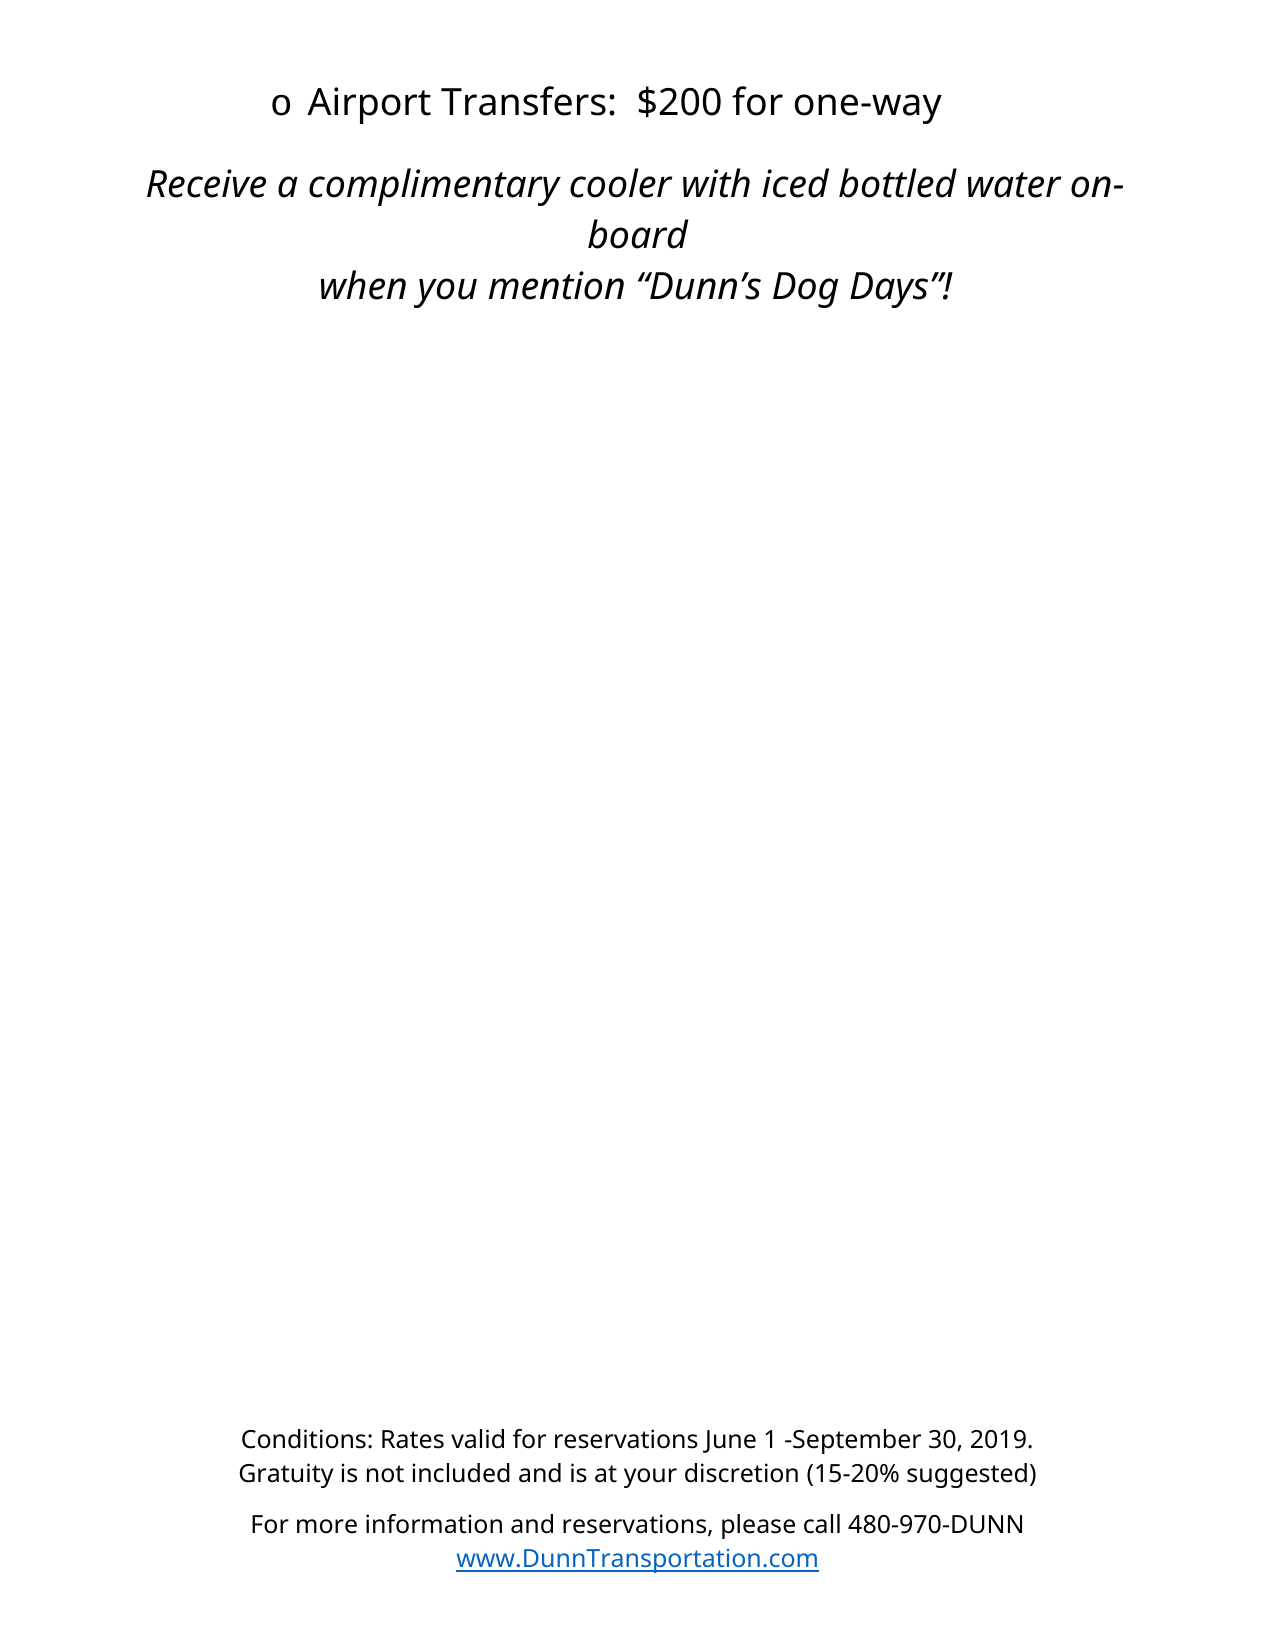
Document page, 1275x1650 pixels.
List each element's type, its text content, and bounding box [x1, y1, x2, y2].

list Airport Transfers: $200 for one-way [270, 75, 1155, 126]
text when you mention “Dunn’s Dog Days”! [120, 259, 1155, 310]
text Receive a complimentary cooler with iced bottled water on-board [120, 157, 1155, 259]
